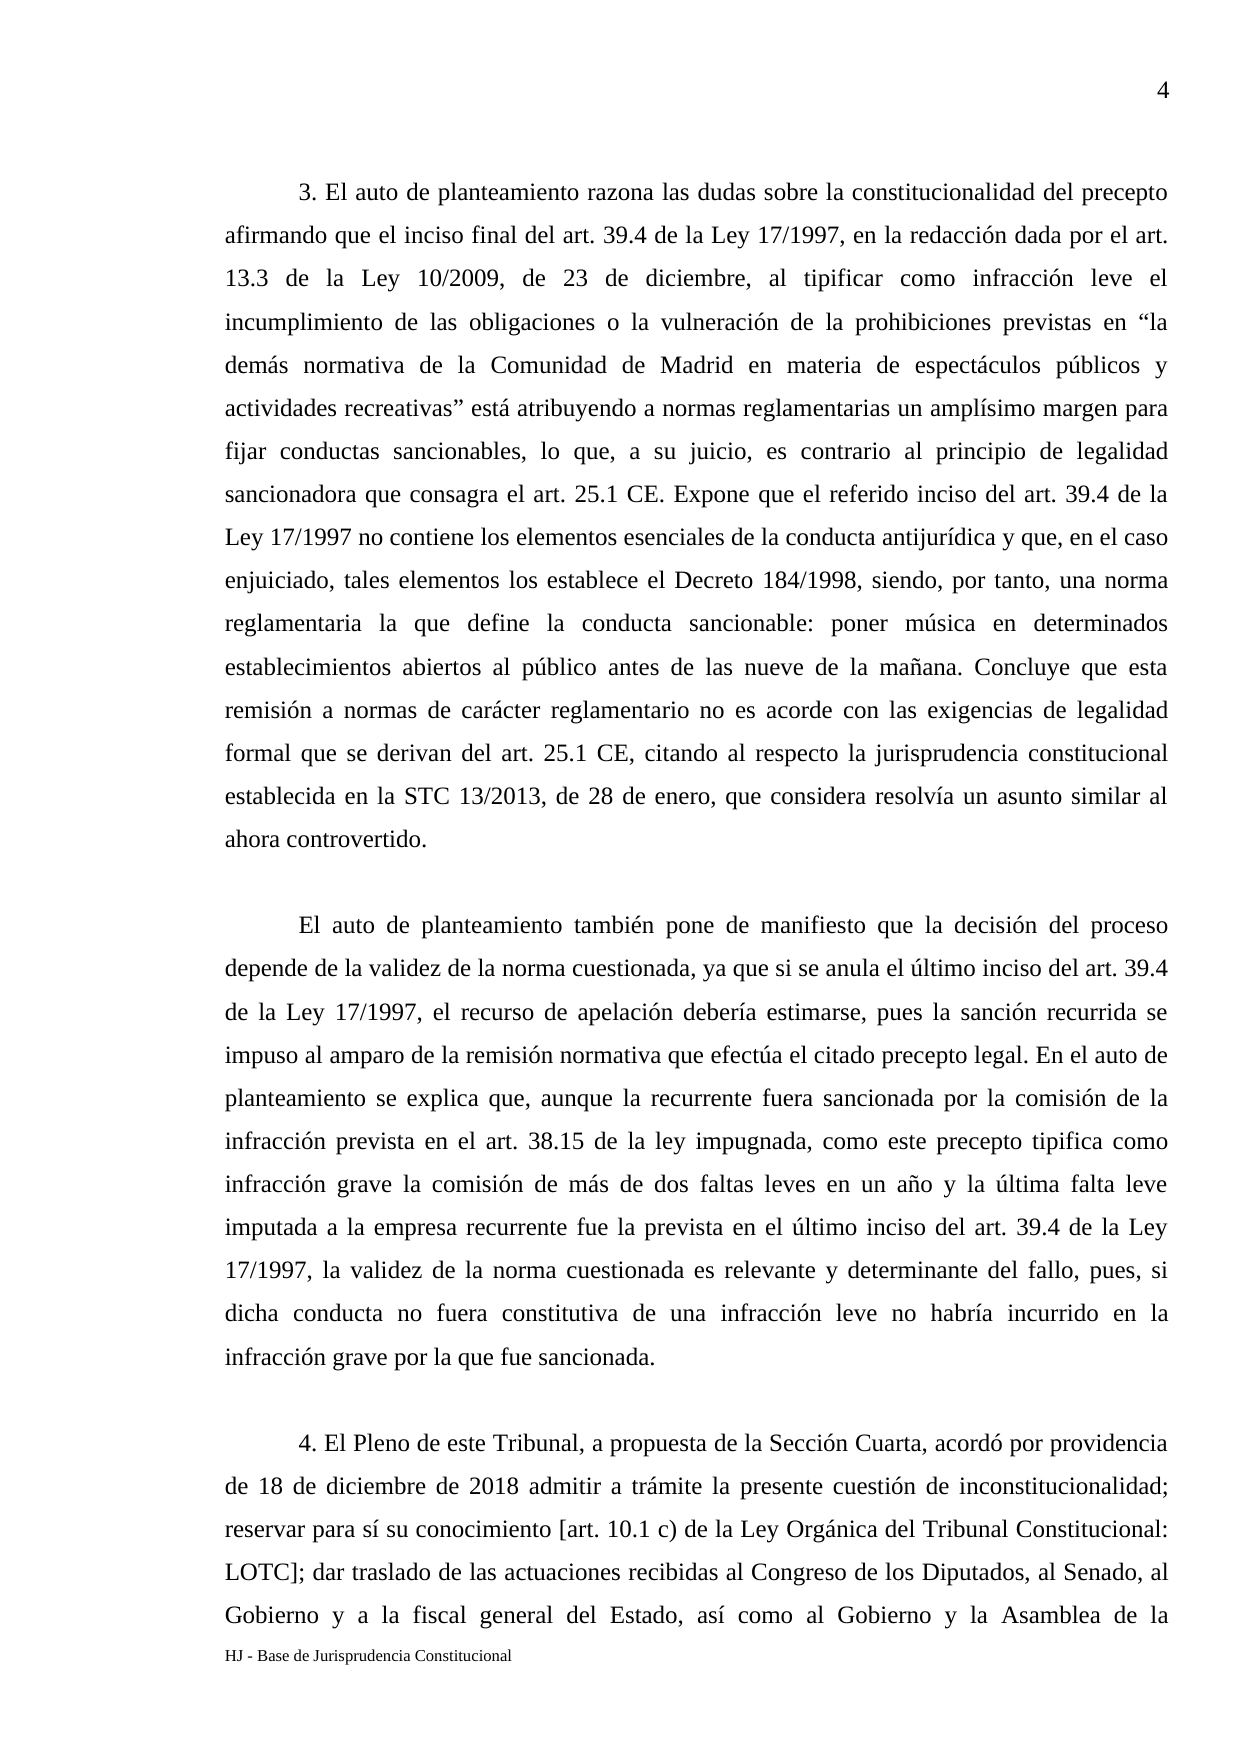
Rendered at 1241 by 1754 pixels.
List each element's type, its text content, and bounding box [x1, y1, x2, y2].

text 3. El auto de planteamiento razona las dudas sobre la constitucionalidad del precepto afirmando que el inciso final del art. 39.4 de la Ley 17/1997, en la redacción dada por el art. 13.3 de la Ley 10/2009, de 23 de diciembre, al tipificar como infracción leve el incumplimiento de las obligaciones o la vulneración de la prohibiciones previstas en “la demás normativa de la Comunidad de Madrid en materia de espectáculos públicos y actividades recreativas” está atribuyendo a normas reglamentarias un amplísimo margen para fijar conductas sancionables, lo que, a su juicio, es contrario al principio de legalidad sancionadora que consagra el art. 25.1 CE. Expone que el referido inciso del art. 39.4 de la Ley 17/1997 no contiene los elementos esenciales de la conducta antijurídica y que, en el caso enjuiciado, tales elementos los establece el Decreto 184/1998, siendo, por tanto, una norma reglamentaria la que define la conducta sancionable: poner música en determinados establecimientos abiertos al público antes de las nueve de la mañana. Concluye que esta remisión a normas de carácter reglamentario no es acorde con las exigencias de legalidad formal que se derivan del art. 25.1 CE, citando al respecto la jurisprudencia constitucional establecida en la STC 13/2013, de 28 de enero, que considera resolvía un asunto similar al ahora controvertido. [224, 177, 1169, 853]
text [224, 1428, 1169, 1629]
text El auto de planteamiento también pone de manifiesto que la decisión del proceso depende de la validez de la norma cuestionada, ya que si se anula el último inciso del art. 39.4 de la Ley 17/1997, el recurso de apelación debería estimarse, pues la sanción recurrida se impuso al amparo de la remisión normativa que efectúa el citado precepto legal. En el auto de planteamiento se explica que, aunque la recurrente fuera sancionada por la comisión de la infracción prevista en el art. 38.15 de la ley impugnada, como este precepto tipifica como infracción grave la comisión de más de dos faltas leves en un año y la última falta leve imputada a la empresa recurrente fue la prevista en el último inciso del art. 39.4 de la Ley 17/1997, la validez de la norma cuestionada es relevante y determinante del fallo, pues, si dicha conducta no fuera constitutiva de una infracción leve no habría incurrido en la infracción grave por la que fue sancionada. [224, 910, 1169, 1370]
